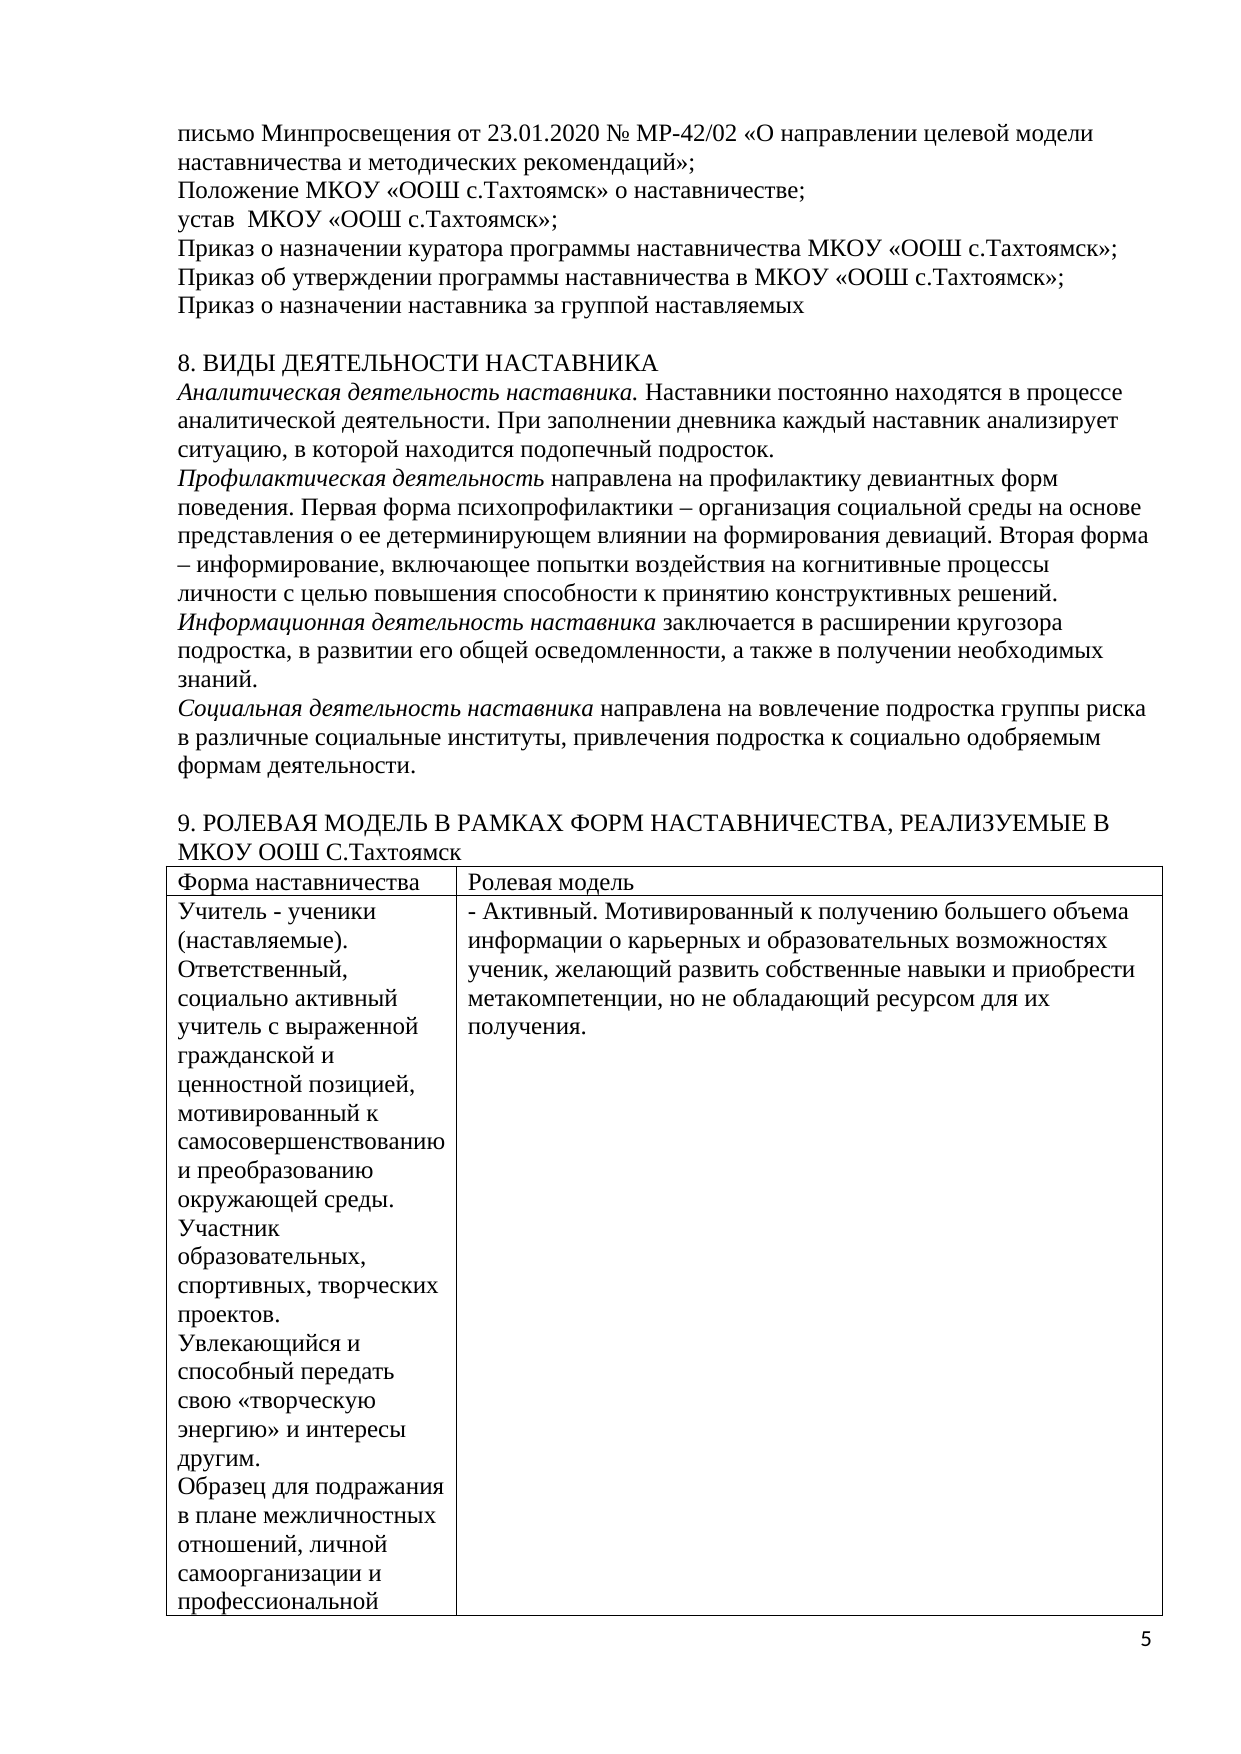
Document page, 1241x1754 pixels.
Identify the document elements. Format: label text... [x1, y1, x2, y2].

text Приказ об утверждении программы наставничества в МКОУ «ООШ с.Тахтоямск»; [177, 262, 1152, 291]
text 9. РОЛЕВАЯ МОДЕЛЬ В РАМКАХ ФОРМ НАСТАВНИЧЕСТВА, РЕАЛИЗУЕМЫЕ В МКОУ ООШ С.Тахтоямск [177, 808, 1152, 866]
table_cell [457, 896, 1162, 1615]
table_header Ролевая модель [457, 867, 1162, 895]
text устав МКОУ «ООШ с.Тахтоямск»; [177, 204, 1152, 233]
text Профилактическая деятельность направлена на профилактику девиантных форм поведения. Первая форма психопрофилактики – организация социальной среды на основе представления о ее детерминирующем влиянии на формирования девиаций. Вторая форма – информирование, включающее попытки воздействия на когнитивные процессы личности с целью повышения способности к принятию конструктивных решений. [177, 463, 1152, 607]
text Положение МКОУ «ООШ с.Тахтоямск» о наставничестве; [177, 176, 1152, 204]
text Социальная деятельность наставника направлена на вовлечение подростка группы риска в различные социальные институты, привлечения подростка к социально одобряемым формам деятельности. [177, 693, 1152, 779]
text Аналитическая деятельность наставника. Наставники постоянно находятся в процессе аналитической деятельности. При заполнении дневника каждый наставник анализирует ситуацию, в которой находится подопечный подросток. [177, 377, 1152, 463]
text письмо Минпросвещения от 23.01.2020 № МР-42/02 «О направлении целевой модели наставничества и методических рекомендаций»; [177, 118, 1152, 176]
text Приказ о назначении наставника за группой наставляемых [177, 291, 1152, 319]
text 8. ВИДЫ ДЕЯТЕЛЬНОСТИ НАСТАВНИКА [177, 348, 1152, 377]
text Информационная деятельность наставника заключается в расширении кругозора подростка, в развитии его общей осведомленности, а также в получении необходимых знаний. [177, 607, 1152, 693]
text Приказ о назначении куратора программы наставничества МКОУ «ООШ с.Тахтоямск»; [177, 233, 1152, 262]
table_header Форма наставничества [167, 867, 456, 895]
